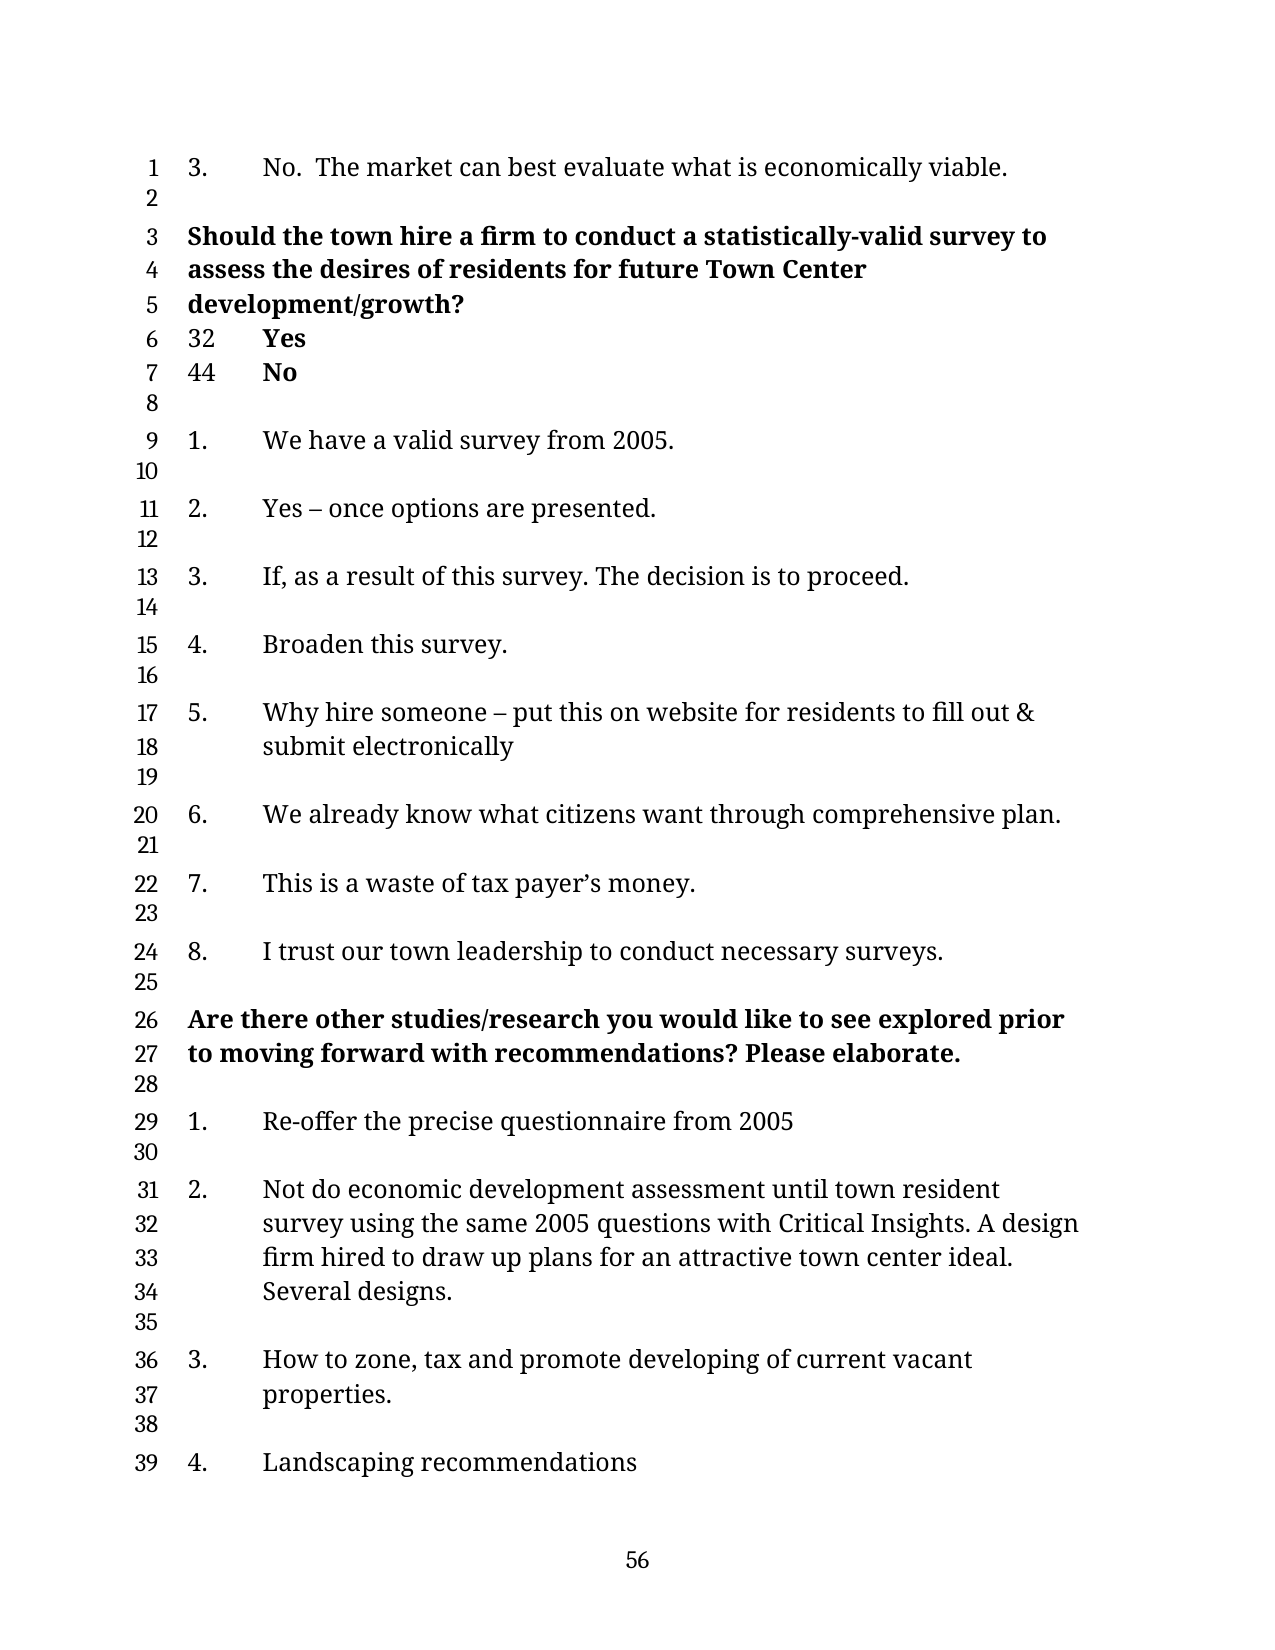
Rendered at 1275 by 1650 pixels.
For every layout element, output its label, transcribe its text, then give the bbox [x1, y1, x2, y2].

text 7. This is a waste of tax payer’s money. [187, 865, 1087, 899]
text 3. If, as a result of this survey. The decision is to proceed. [187, 559, 1087, 593]
text 4. Broaden this survey. [187, 627, 1087, 661]
text 3. How to zone, tax and promote developing of current vacant properties. [187, 1342, 1087, 1410]
text Are there other studies/research you would like to see explored prior to moving forward with recommendations? Please elaborate. [187, 1002, 1087, 1070]
text 3. No. The market can best evaluate what is economically viable. [187, 150, 1087, 184]
text 1. We have a valid survey from 2005. [187, 422, 1087, 457]
text 44 No [187, 354, 1087, 388]
text Should the town hire a firm to conduct a statistically-valid survey to assess the desires of residents for future Town Center development/growth? [187, 218, 1087, 320]
text 8. I trust our town leadership to conduct necessary surveys. [187, 933, 1087, 967]
text 2. Yes – once options are presented. [187, 491, 1087, 525]
text 2. Not do economic development assessment until town resident survey using the same 2005 questions with Critical Insights. A design firm hired to draw up plans for an attractive town center ideal. Several designs. [187, 1172, 1087, 1308]
text 32 Yes [187, 320, 1087, 354]
text 6. We already know what citizens want through comprehensive plan. [187, 797, 1087, 831]
text 1. Re-offer the precise questionnaire from 2005 [187, 1104, 1087, 1138]
text 5. Why hire someone – put this on website for residents to fill out & submit electronically [187, 695, 1087, 763]
text 4. Landscaping recommendations [187, 1444, 1087, 1478]
